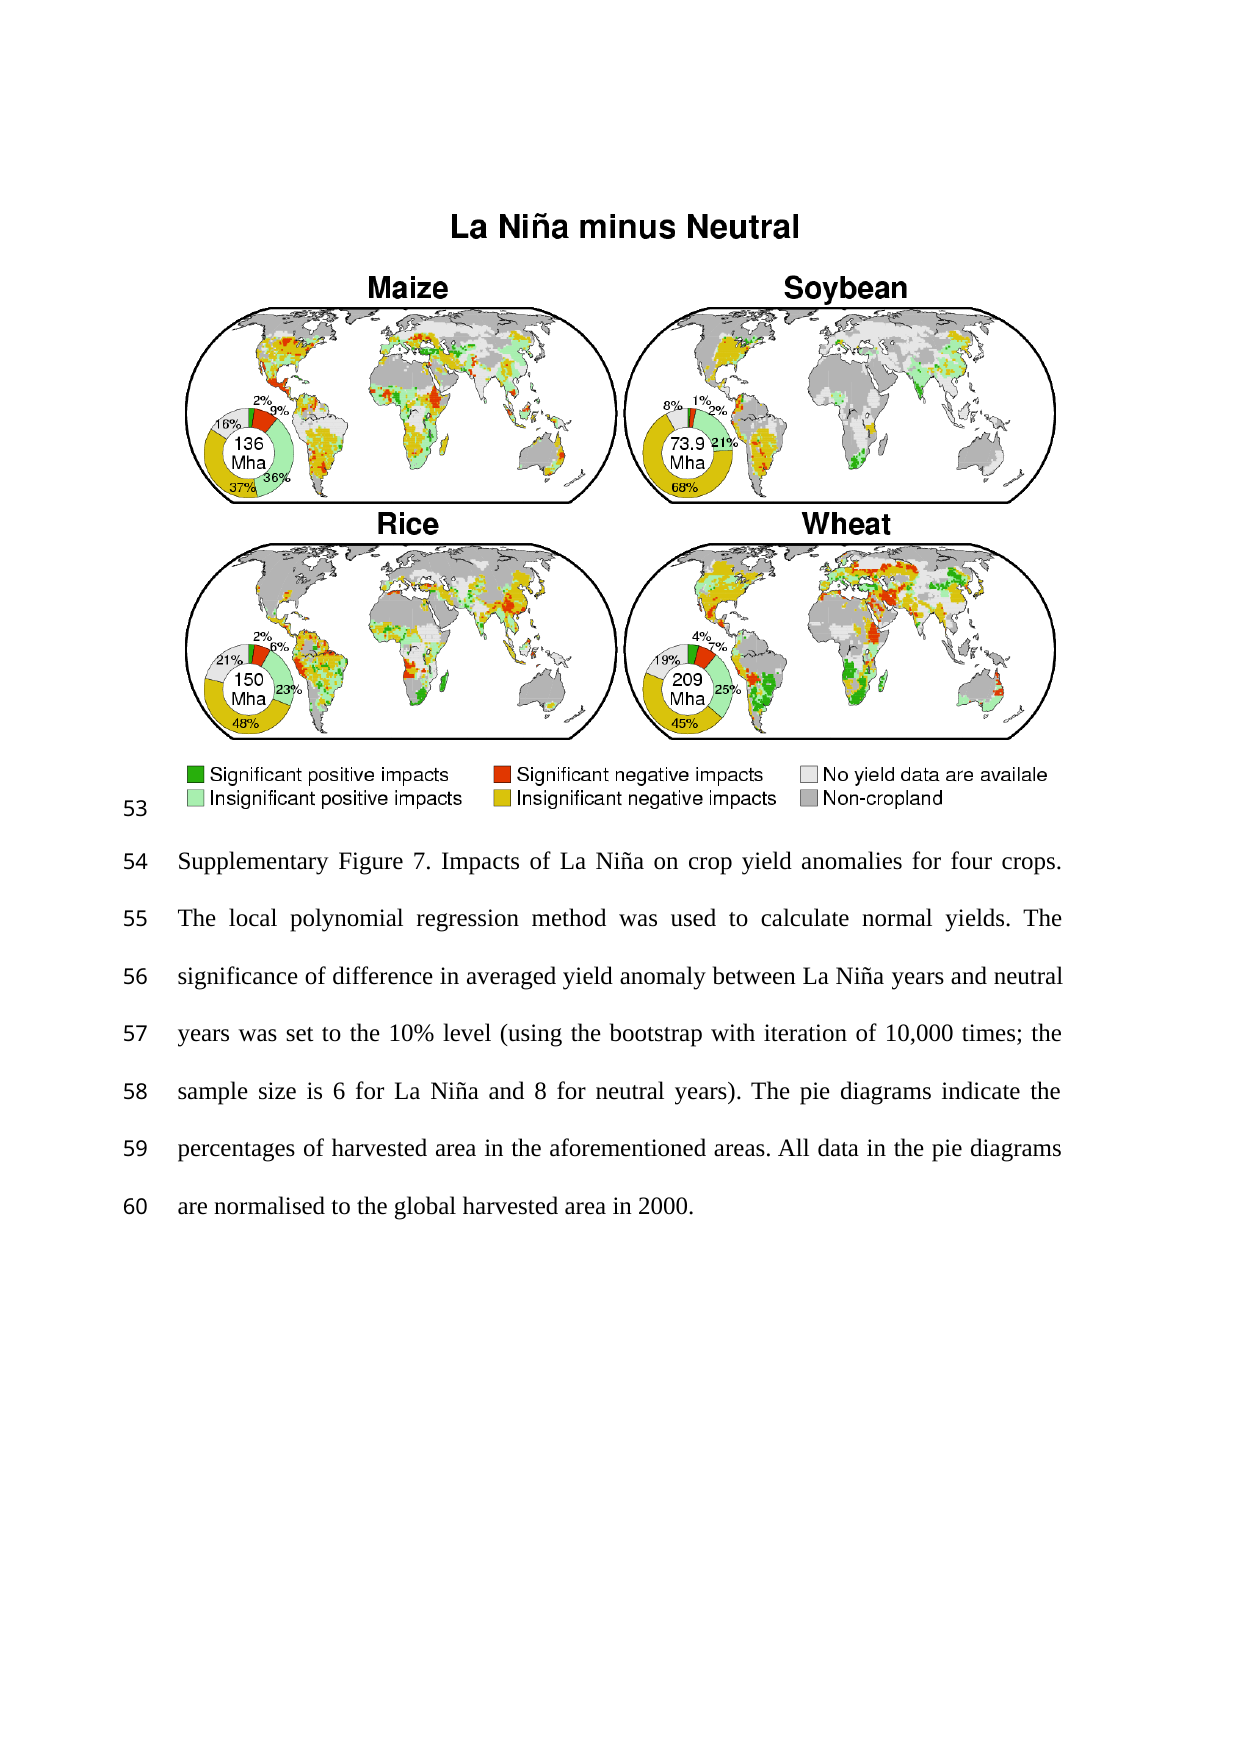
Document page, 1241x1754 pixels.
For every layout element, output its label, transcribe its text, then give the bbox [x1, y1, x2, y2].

text Supplementary Figure 7. Impacts of La Niña on crop yield anomalies for four crops. The local polynomial regression method was used to calculate normal yields. The significance of difference in averaged yield anomaly between La Niña years and neutral years was set to the 10% level (using the bootstrap with iteration of 10,000 times; the sample size is 6 for La Niña and 8 for neutral years). The pie diagrams indicate the percentages of harvested area in the aforementioned areas. All data in the pie diagrams are normalised to the global harvested area in 2000. [177, 846, 1063, 1220]
picture [177, 206, 1063, 817]
